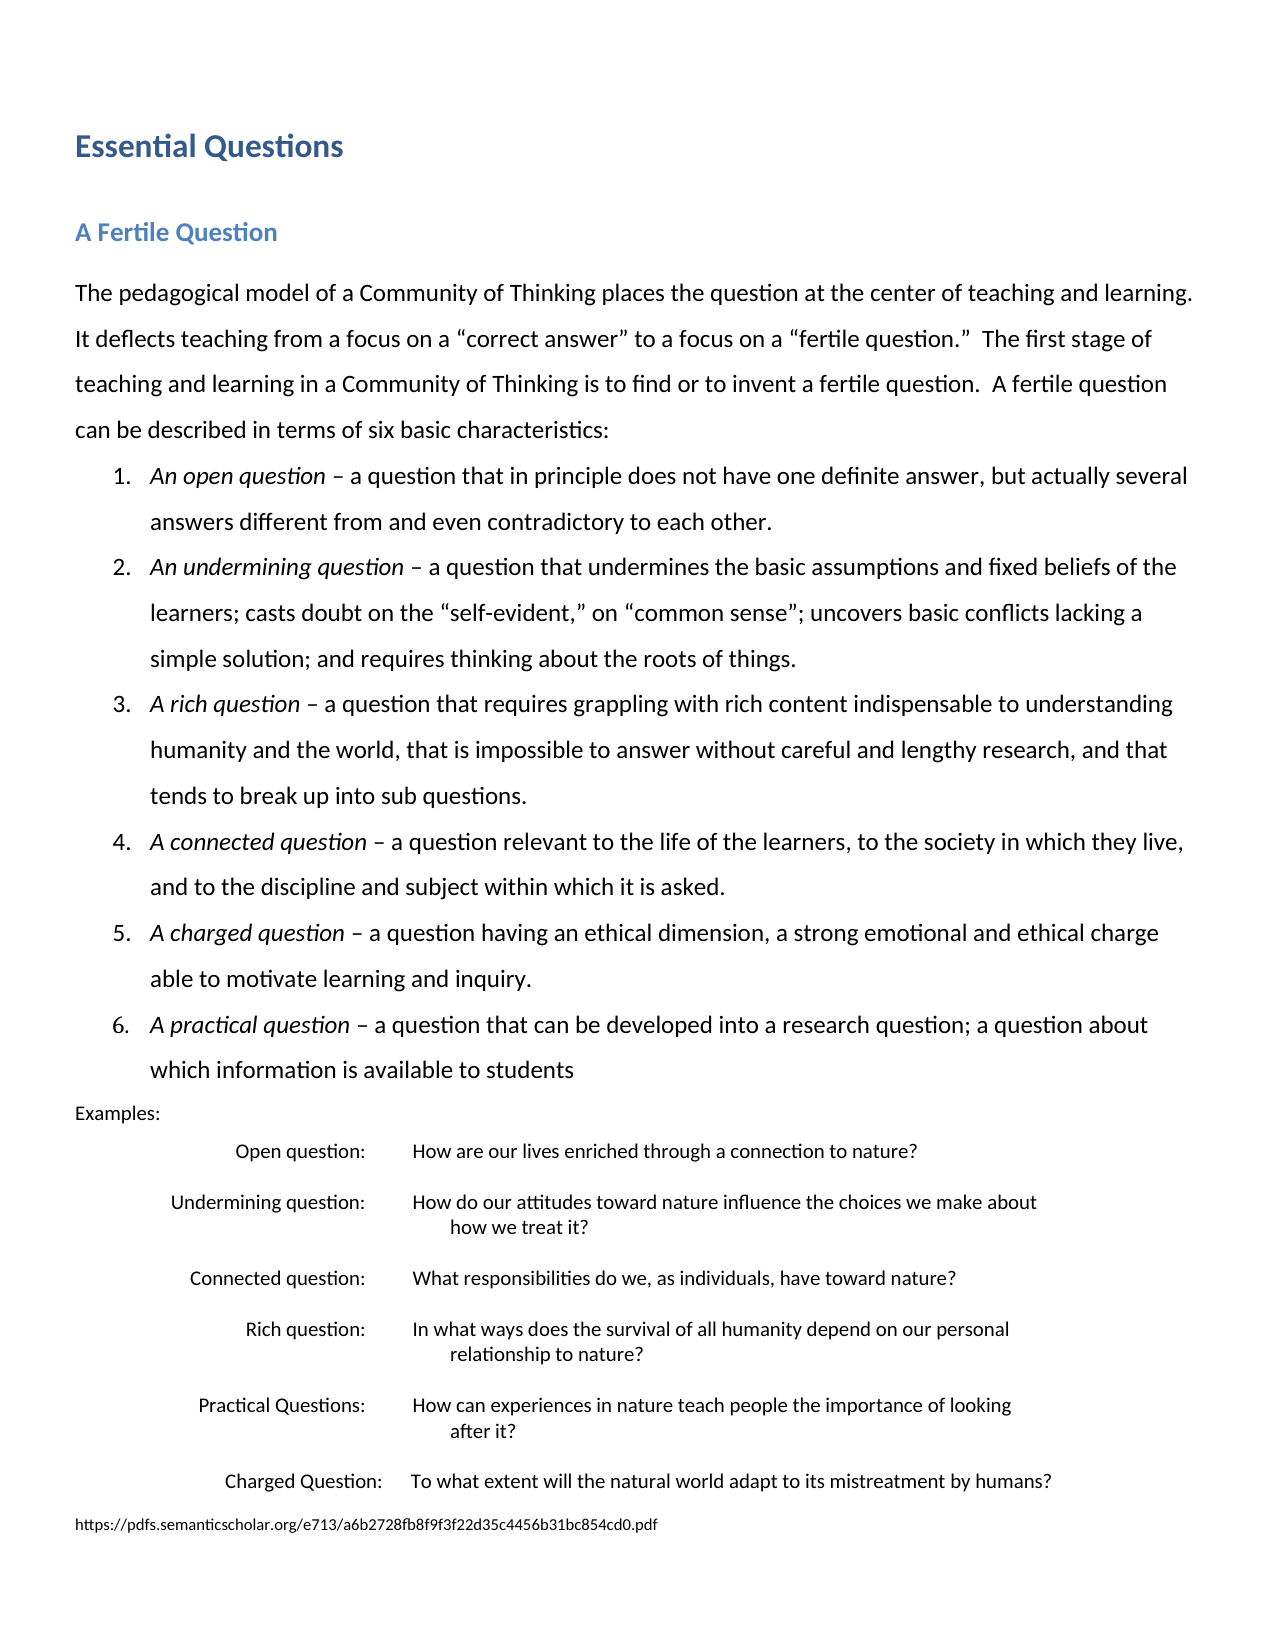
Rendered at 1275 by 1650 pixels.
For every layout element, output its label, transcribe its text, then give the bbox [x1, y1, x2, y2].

text Rich question: In what ways does the survival of all humanity depend on our personal relationship to nature? [75, 1316, 1200, 1367]
list A practical question – a question that can be developed into a research question; a question about which information is available to students [112, 1009, 1200, 1085]
subtitle Essential Questions [75, 125, 1200, 166]
text Connected question: What responsibilities do we, as individuals, have toward nature? [75, 1265, 1200, 1291]
text Open question: How are our lives enriched through a connection to nature? [75, 1138, 1200, 1164]
list A rich question – a question that requires grappling with rich content indispensable to understanding humanity and the world, that is impossible to answer without careful and lengthy research, and that tends to break up into sub questions. [112, 689, 1200, 811]
text Examples: [75, 1100, 1200, 1126]
text https://pdfs.semanticscholar.org/e713/a6b2728fb8f9f3f22d35c4456b31bc854cd0.pdf [75, 1514, 1200, 1535]
text Undermining question: How do our attitudes toward nature influence the choices we make about how we treat it? [75, 1189, 1200, 1240]
list An undermining question – a question that undermines the basic assumptions and fixed beliefs of the learners; casts doubt on the “self-evident,” on “common sense”; uncovers basic conflicts lacking a simple solution; and requires thinking about the roots of things. [112, 551, 1200, 673]
list A connected question – a question relevant to the life of the learners, to the society in which they live, and to the discipline and subject within which it is asked. [112, 826, 1200, 902]
text Practical Questions: How can experiences in nature teach people the importance of looking after it? [75, 1392, 1200, 1443]
text Charged Question: To what extent will the natural world adapt to its mistreatment by humans? [75, 1469, 1200, 1494]
list An open question – a question that in principle does not have one definite answer, but actually several answers different from and even contradictory to each other. [112, 460, 1200, 536]
text The pedagogical model of a Community of Thinking places the question at the center of teaching and learning. It deflects teaching from a focus on a “correct answer” to a focus on a “fertile question.” The first stage of teaching and learning in a Community of Thinking is to find or to invent a fertile question. A fertile question can be described in terms of six basic characteristics: [75, 277, 1200, 445]
list A charged question – a question having an ethical dimension, a strong emotional and ethical charge able to motivate learning and inquiry. [112, 917, 1200, 993]
subtitle A Fertile Question [75, 215, 1200, 248]
